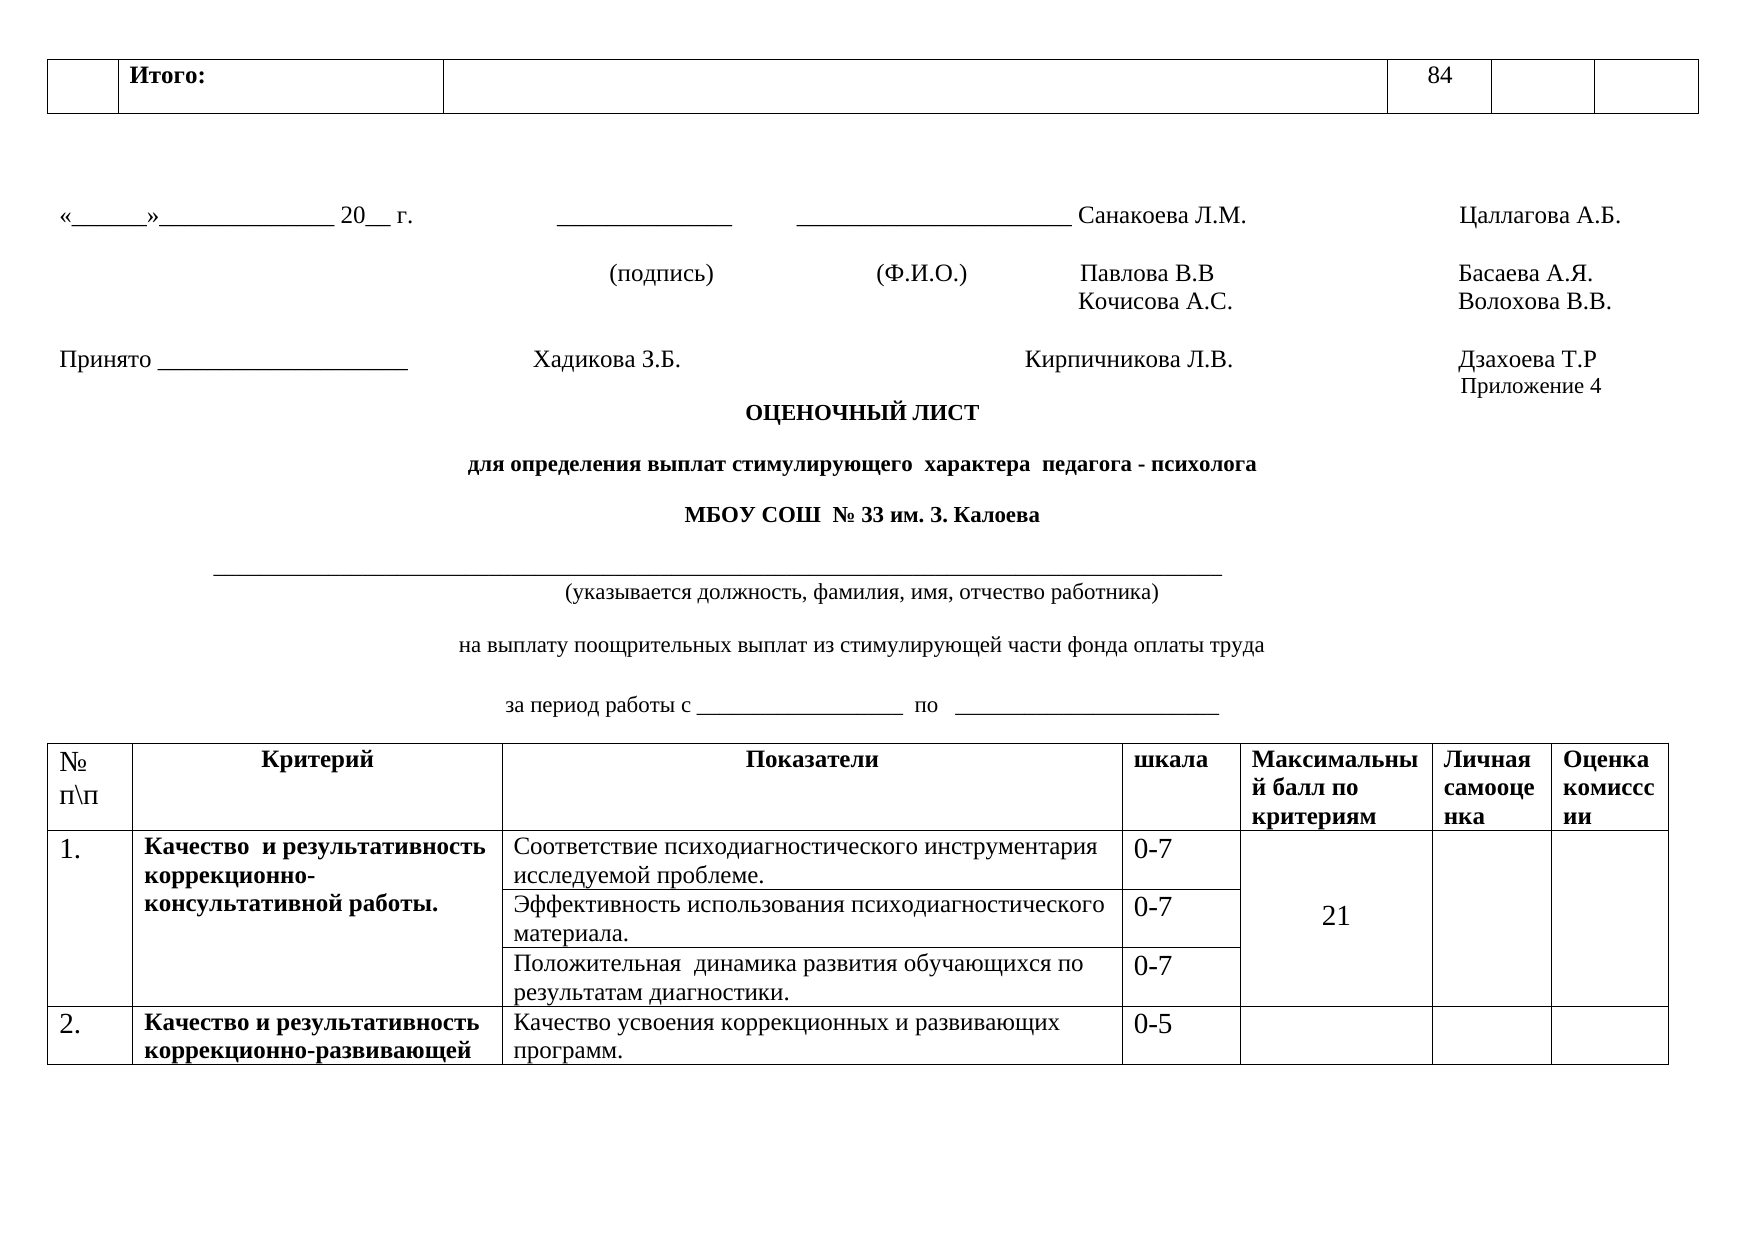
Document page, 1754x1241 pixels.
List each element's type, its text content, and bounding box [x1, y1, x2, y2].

table_header Оценка комисссии [1552, 744, 1668, 830]
text МБОУ СОШ № 33 им. З. Калоева [59, 501, 1665, 527]
table_cell [1433, 831, 1551, 1006]
table_cell [1492, 60, 1594, 113]
table_cell 0-5 [1123, 1007, 1240, 1064]
text Кочисова А.С. Волохова В.В. [59, 286, 1665, 315]
text «______»______________ 20__ г. ______________ ______________________ Санакоева Л.М. Цаллагова А.Б. [59, 200, 1665, 229]
table_cell 0-7 [1123, 831, 1240, 888]
table_cell 84 [1388, 60, 1491, 113]
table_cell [133, 1007, 502, 1064]
text для определения выплат стимулирующего характера педагога - психолога [59, 450, 1665, 476]
table_cell 2. [48, 1007, 132, 1064]
table_cell Качество и результативность коррекционно-консультативной работы. [133, 831, 502, 1006]
table_cell 20 [1241, 1007, 1432, 1064]
table_cell Качество усвоения коррекционных и развивающих программ. [503, 1007, 1122, 1064]
table_cell Положительная динамика развития обучающихся по результатам диагностики. [503, 948, 1122, 1006]
text ОЦЕНОЧНЫЙ ЛИСТ [59, 399, 1665, 425]
table_cell 21 [1241, 831, 1432, 1006]
table_cell [48, 60, 118, 113]
text за период работы с __________________ по _______________________ [59, 692, 1665, 718]
table_header Максимальный балл по критериям [1241, 744, 1432, 830]
table_cell 1. [48, 831, 132, 1006]
table_cell Соответствие психодиагностического инструментария исследуемой проблеме. [503, 831, 1122, 888]
text ________________________________________________________________________________________ [59, 552, 1665, 578]
table_header шкала [1123, 744, 1240, 830]
text (указывается должность, фамилия, имя, отчество работника) [59, 578, 1665, 605]
table_cell 0-7 [1123, 890, 1240, 947]
table_cell [444, 60, 1387, 113]
text Принято ____________________ Хадикова З.Б. Кирпичникова Л.В. Дзахоева Т.Р [59, 344, 1665, 373]
table_cell Эффективность использования психодиагностического материала. [503, 890, 1122, 947]
table_cell [1552, 831, 1668, 1006]
text (подпись) (Ф.И.О.) Павлова В.В Басаева А.Я. [59, 258, 1665, 286]
table_cell 0-7 [1123, 948, 1240, 1006]
table_cell [1552, 1007, 1668, 1064]
table_cell [1595, 60, 1698, 113]
table_header Личная самооценка [1433, 744, 1551, 830]
text Приложение 4 [59, 373, 1665, 399]
table_cell Итого: [119, 60, 443, 113]
table_header Критерий [133, 744, 502, 830]
table_header Показатели [503, 744, 1122, 830]
table_cell [1433, 1007, 1551, 1064]
table_header № п\п [48, 744, 132, 830]
text на выплату поощрительных выплат из стимулирующей части фонда оплаты труда [59, 631, 1665, 657]
